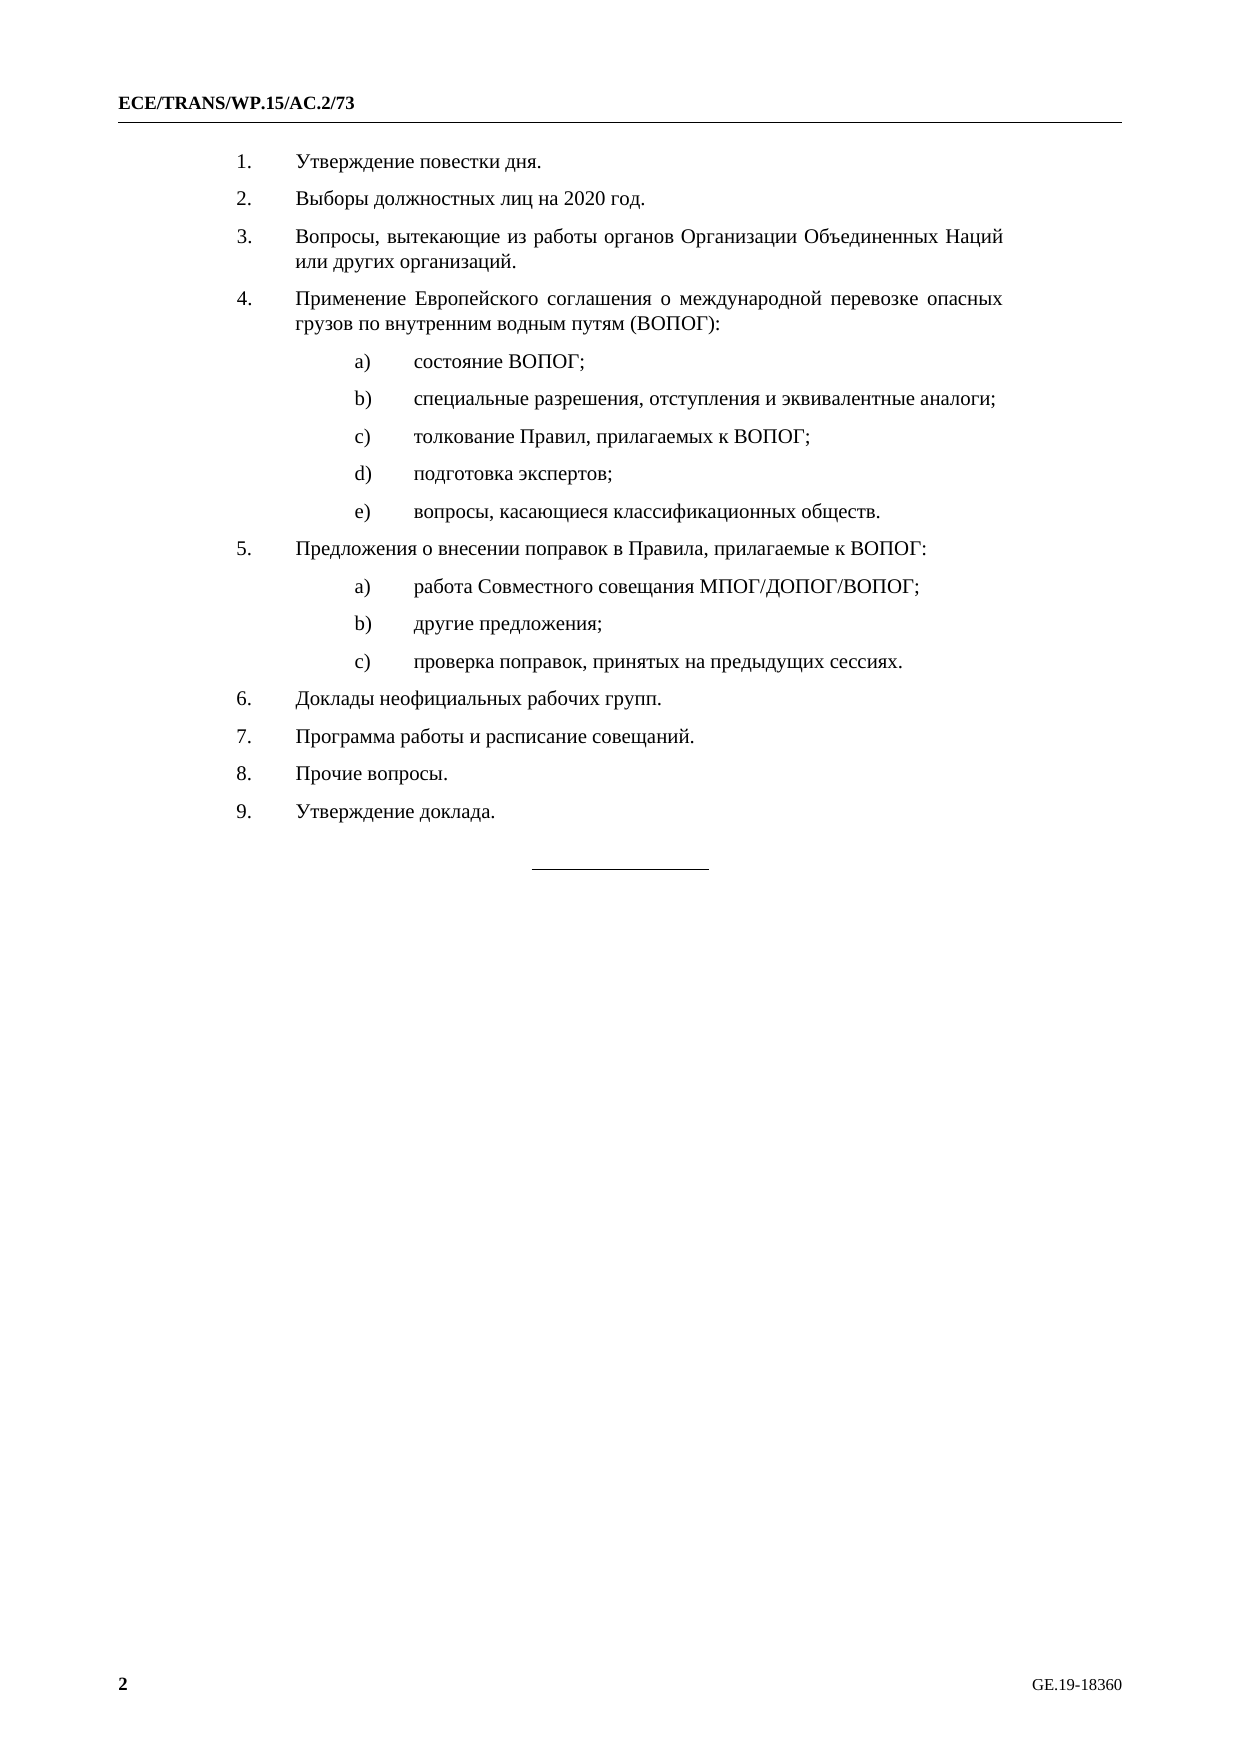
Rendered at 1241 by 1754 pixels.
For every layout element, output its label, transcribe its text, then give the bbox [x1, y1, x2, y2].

text 2. Выборы должностных лиц на 2020 год. [236, 185, 1004, 210]
text 7. Программа работы и расписание совещаний. [236, 723, 1004, 748]
text e) вопросы, касающиеся классификационных обществ. [236, 498, 1004, 523]
text с) толкование Правил, прилагаемых к ВОПОГ; [236, 423, 1004, 448]
text d) подготовка экспертов; [236, 460, 1004, 485]
text с) проверка поправок, принятых на предыдущих сессиях. [236, 648, 1004, 673]
text 9. Утверждение доклада. [236, 798, 1004, 823]
text b) другие предложения; [236, 610, 1004, 635]
text 5. Предложения о внесении поправок в Правила, прилагаемые к ВОПОГ: [236, 535, 1004, 560]
text а) работа Совместного совещания МПОГ/ДОПОГ/ВОПОГ; [236, 573, 1004, 598]
text 6. Доклады неофициальных рабочих групп. [236, 685, 1004, 710]
text 1. Утверждение повестки дня. [236, 148, 1004, 173]
text а) состояние ВОПОГ; [236, 348, 1004, 373]
text b) специальные разрешения, отступления и эквивалентные аналоги; [236, 385, 1004, 410]
text 4. Применение Европейского соглашения о международной перевозке опасных грузов по внутренним водным путям (ВОПОГ): [237, 285, 1003, 335]
text 3. Вопросы, вытекающие из работы органов Организации Объединенных Наций или других организаций. [237, 223, 1003, 273]
text 8. Прочие вопросы. [236, 760, 1004, 785]
